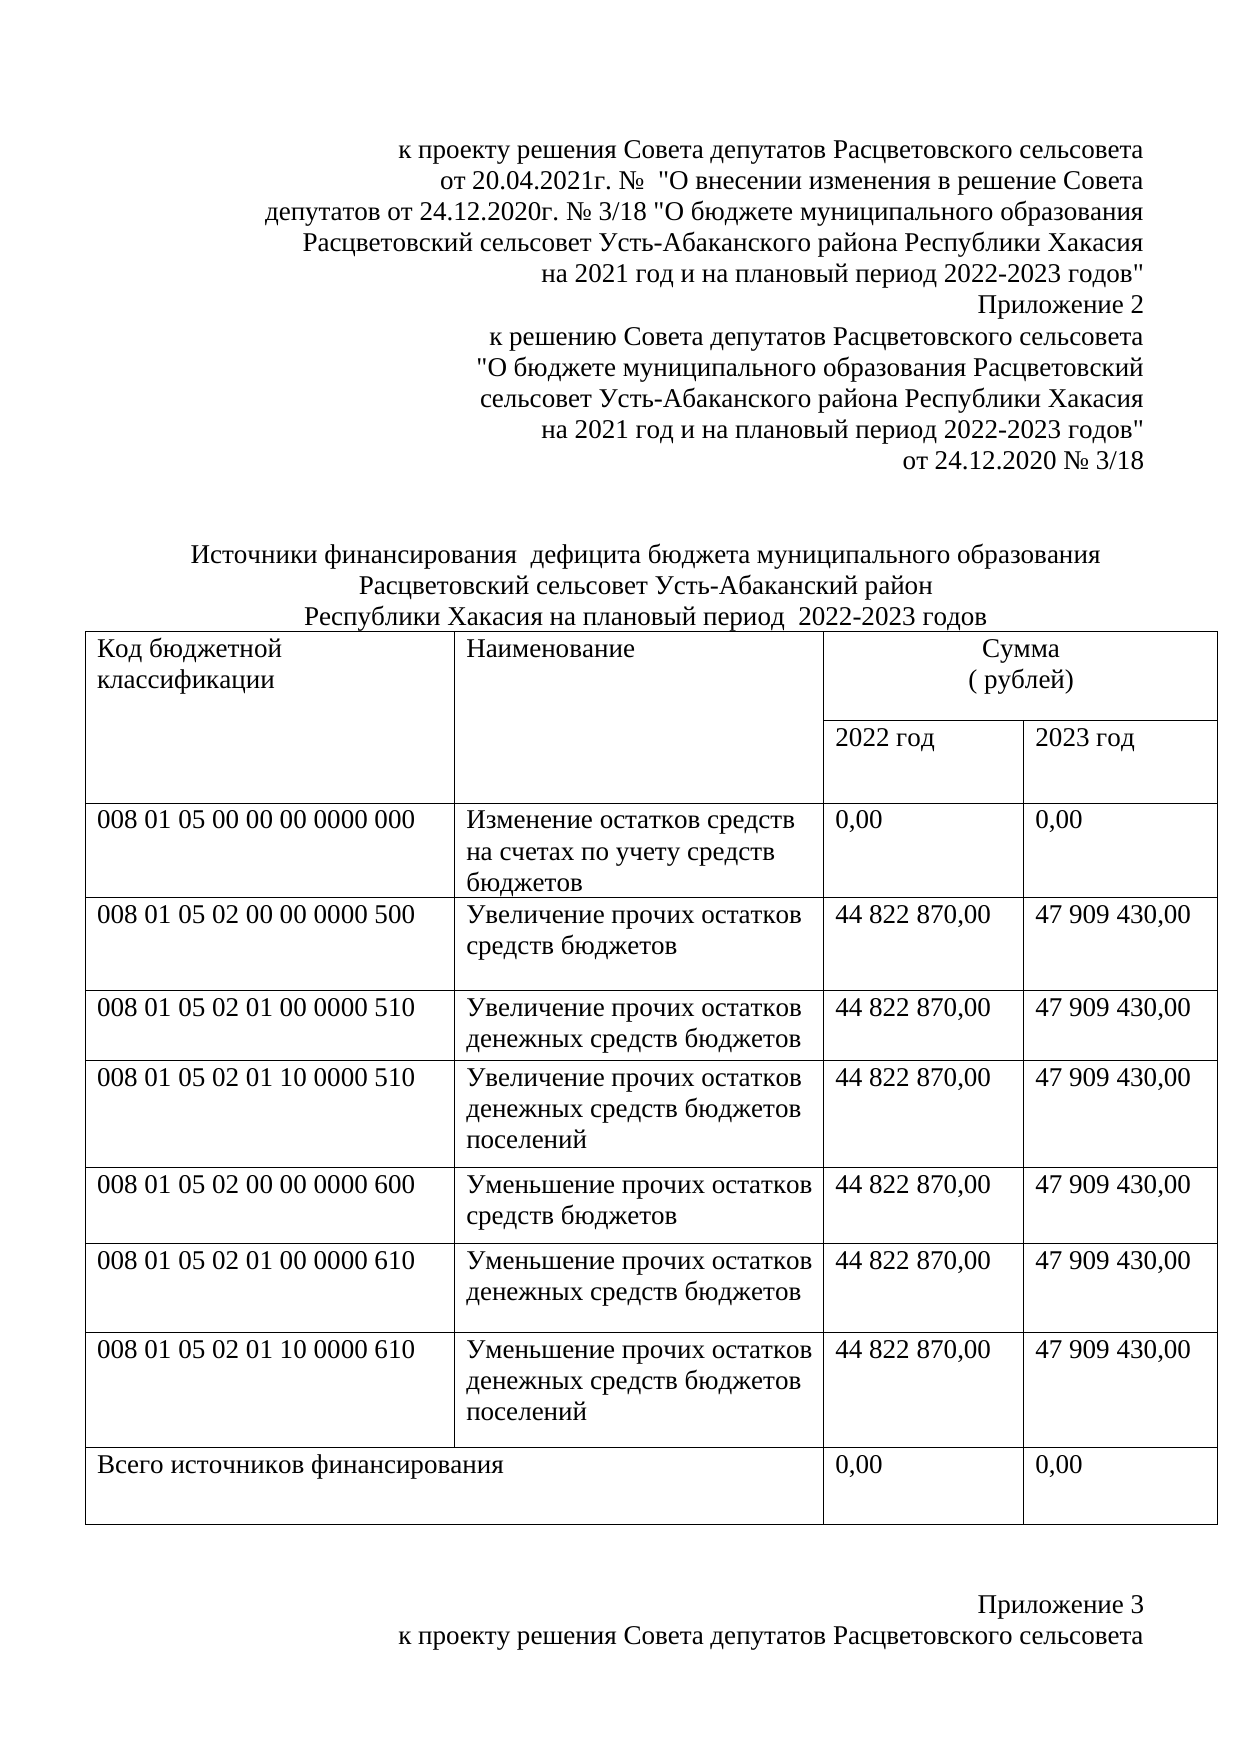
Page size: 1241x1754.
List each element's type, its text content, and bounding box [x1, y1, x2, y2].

table_cell 44 822 870,00 [824, 1244, 1023, 1332]
table_cell 008 01 05 02 01 10 0000 510 [86, 1061, 454, 1167]
text Источники финансирования дефицита бюджета муниципального образования Расцветовский сельсовет Усть-Абаканский район Республики Хакасия на плановый период 2022-2023 годов [148, 538, 1144, 631]
table_cell Увеличение прочих остатков средств бюджетов [455, 898, 823, 989]
text на 2021 год и на плановый период 2022-2023 годов" [148, 413, 1144, 444]
table_cell 008 01 05 02 00 00 0000 600 [86, 1168, 454, 1243]
text сельсовет Усть-Абаканского района Республики Хакасия [148, 382, 1144, 413]
table_cell 008 01 05 02 01 00 0000 610 [86, 1244, 454, 1332]
table_cell Изменение остатков средств на счетах по учету средств бюджетов [455, 804, 823, 897]
table_cell 008 01 05 00 00 00 0000 000 [86, 804, 454, 897]
table_cell 44 822 870,00 [824, 898, 1023, 989]
table_cell 008 01 05 02 01 00 0000 510 [86, 991, 454, 1059]
table_cell Уменьшение прочих остатков денежных средств бюджетов [455, 1244, 823, 1332]
text Расцветовский сельсовет Усть-Абаканского района Республики Хакасия [148, 226, 1144, 257]
text к решению Совета депутатов Расцветовского сельсовета [148, 320, 1144, 351]
text депутатов от 24.12.2020г. № 3/18 "О бюджете муниципального образования [148, 195, 1144, 226]
table_cell 44 822 870,00 [824, 1168, 1023, 1243]
text от 24.12.2020 № 3/18 [148, 444, 1144, 476]
table_cell 44 822 870,00 [824, 1061, 1023, 1167]
table_cell 47 909 430,00 [1024, 898, 1217, 989]
table_cell 47 909 430,00 [1024, 1061, 1217, 1167]
table_header Код бюджетной классификации [86, 632, 454, 802]
table_cell 47 909 430,00 [1024, 1244, 1217, 1332]
table_cell 47 909 430,00 [1024, 991, 1217, 1059]
table_cell Увеличение прочих остатков денежных средств бюджетов поселений [455, 1061, 823, 1167]
text от 20.04.2021г. № "О внесении изменения в решение Совета [148, 164, 1144, 195]
table_cell 0,00 [824, 804, 1023, 897]
table_cell Уменьшение прочих остатков средств бюджетов [455, 1168, 823, 1243]
text на 2021 год и на плановый период 2022-2023 годов" [148, 257, 1144, 289]
table_cell 2023 год [1024, 721, 1217, 802]
table_cell Увеличение прочих остатков денежных средств бюджетов [455, 991, 823, 1059]
table_header Наименование [455, 632, 823, 802]
text Приложение 2 [148, 289, 1144, 320]
table_cell 008 01 05 02 00 00 0000 500 [86, 898, 454, 989]
table_cell 0,00 [1024, 1448, 1217, 1524]
text к проекту решения Совета депутатов Расцветовского сельсовета [148, 133, 1144, 164]
table_cell Уменьшение прочих остатков денежных средств бюджетов поселений [455, 1333, 823, 1447]
table_cell 008 01 05 02 01 10 0000 610 [86, 1333, 454, 1447]
table_cell 47 909 430,00 [1024, 1168, 1217, 1243]
table_cell Всего источников финансирования [86, 1448, 823, 1524]
table_header Сумма ( рублей) [824, 632, 1217, 720]
table_cell 2022 год [824, 721, 1023, 802]
text к проекту решения Совета депутатов Расцветовского сельсовета [148, 1619, 1144, 1650]
table_cell 44 822 870,00 [824, 1333, 1023, 1447]
table_cell 0,00 [1024, 804, 1217, 897]
text Приложение 3 [148, 1588, 1144, 1619]
table_cell 47 909 430,00 [1024, 1333, 1217, 1447]
table_cell 44 822 870,00 [824, 991, 1023, 1059]
table_cell 0,00 [824, 1448, 1023, 1524]
text "О бюджете муниципального образования Расцветовский [148, 351, 1144, 382]
